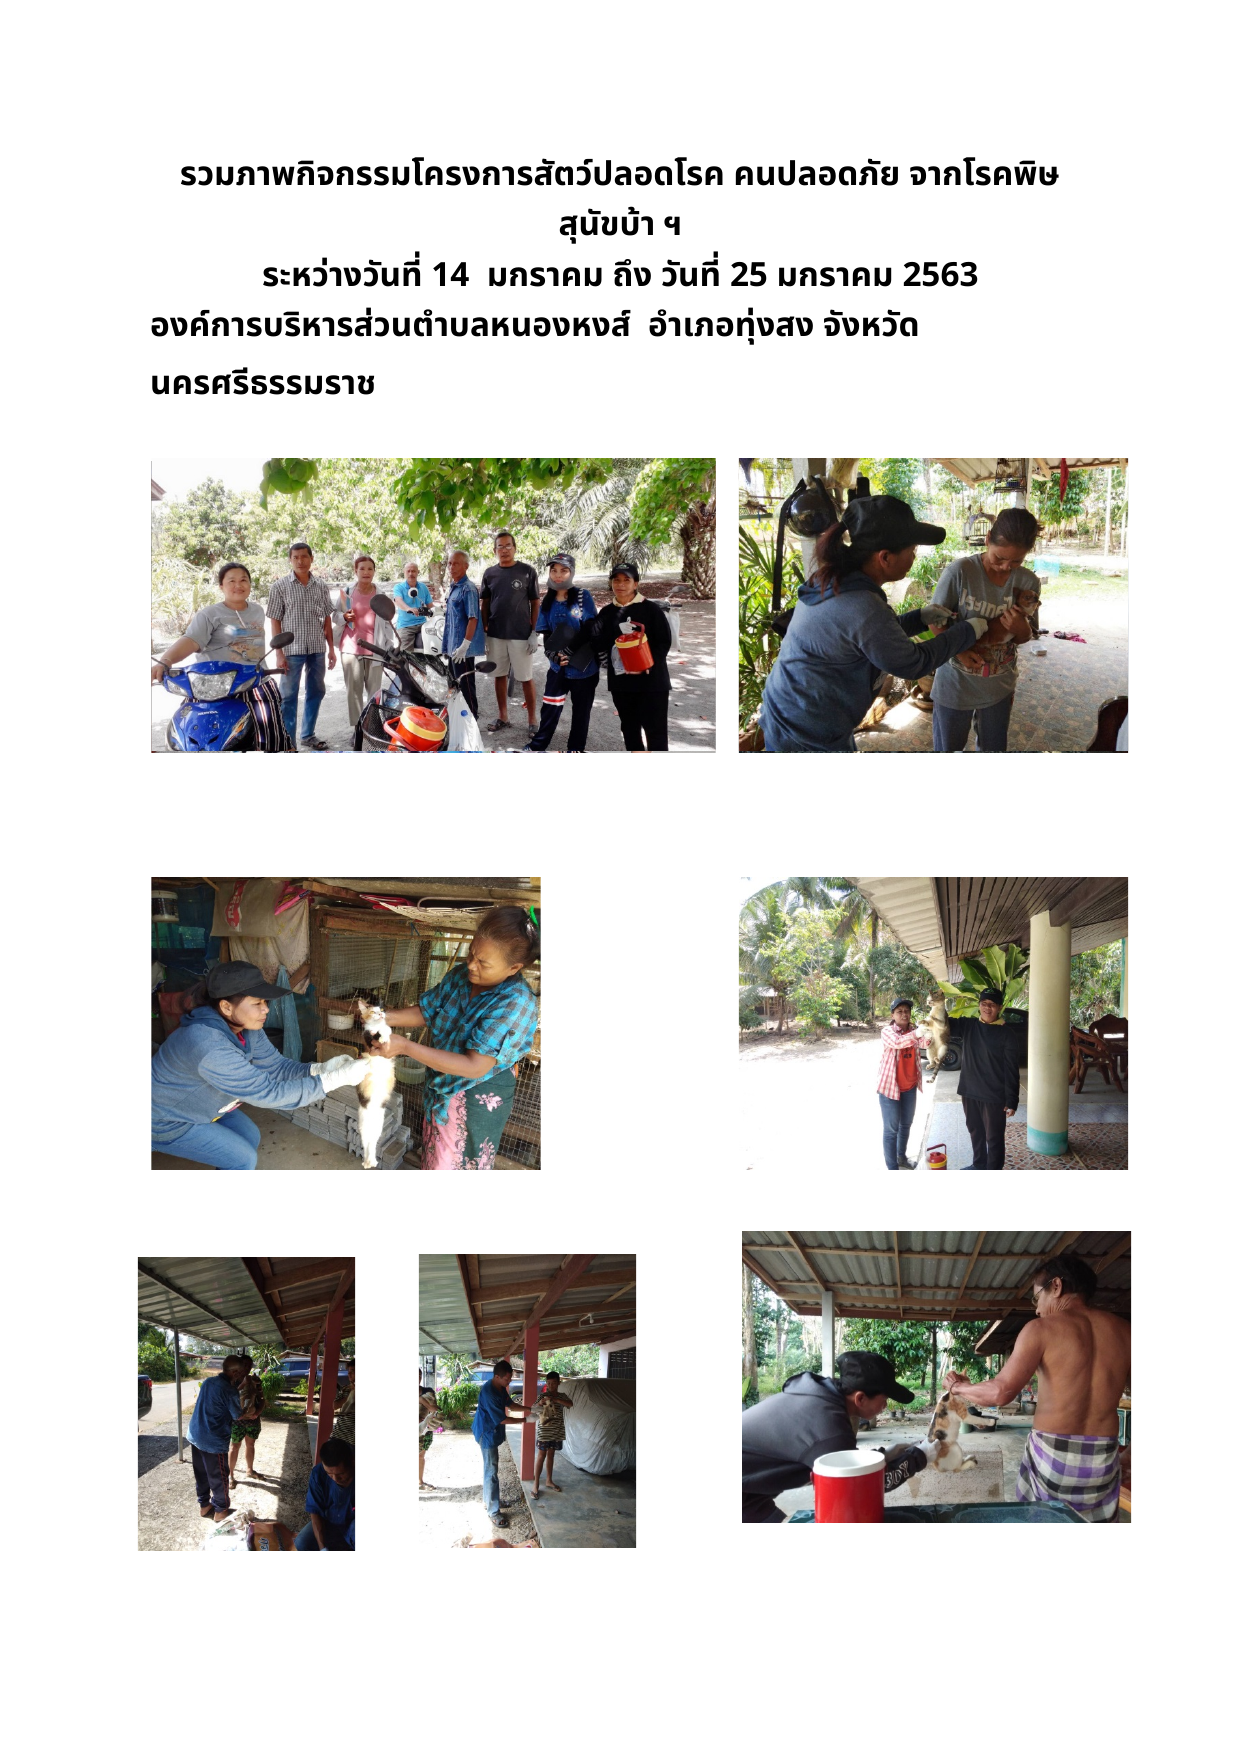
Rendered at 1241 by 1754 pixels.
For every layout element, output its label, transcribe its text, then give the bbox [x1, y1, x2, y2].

picture [136, 1257, 356, 1549]
picture [740, 1231, 1131, 1522]
picture [417, 1254, 636, 1545]
picture [150, 458, 716, 752]
text ระหว่างวันที่ 14 มกราคม ถึง วันที่ 25 มกราคม 2563 [150, 251, 1090, 301]
picture [150, 877, 540, 1169]
text รวมภาพกิจกรรมโครงการสัตว์ปลอดโรค คนปลอดภัย จากโรคพิษสุนัขบ้า ฯ [150, 150, 1090, 251]
picture [737, 458, 1128, 752]
picture [737, 877, 1128, 1168]
text องค์การบริหารส่วนตำบลหนองหงส์ อำเภอทุ่งสง จังหวัดนครศรีธรรมราช [150, 301, 1090, 410]
